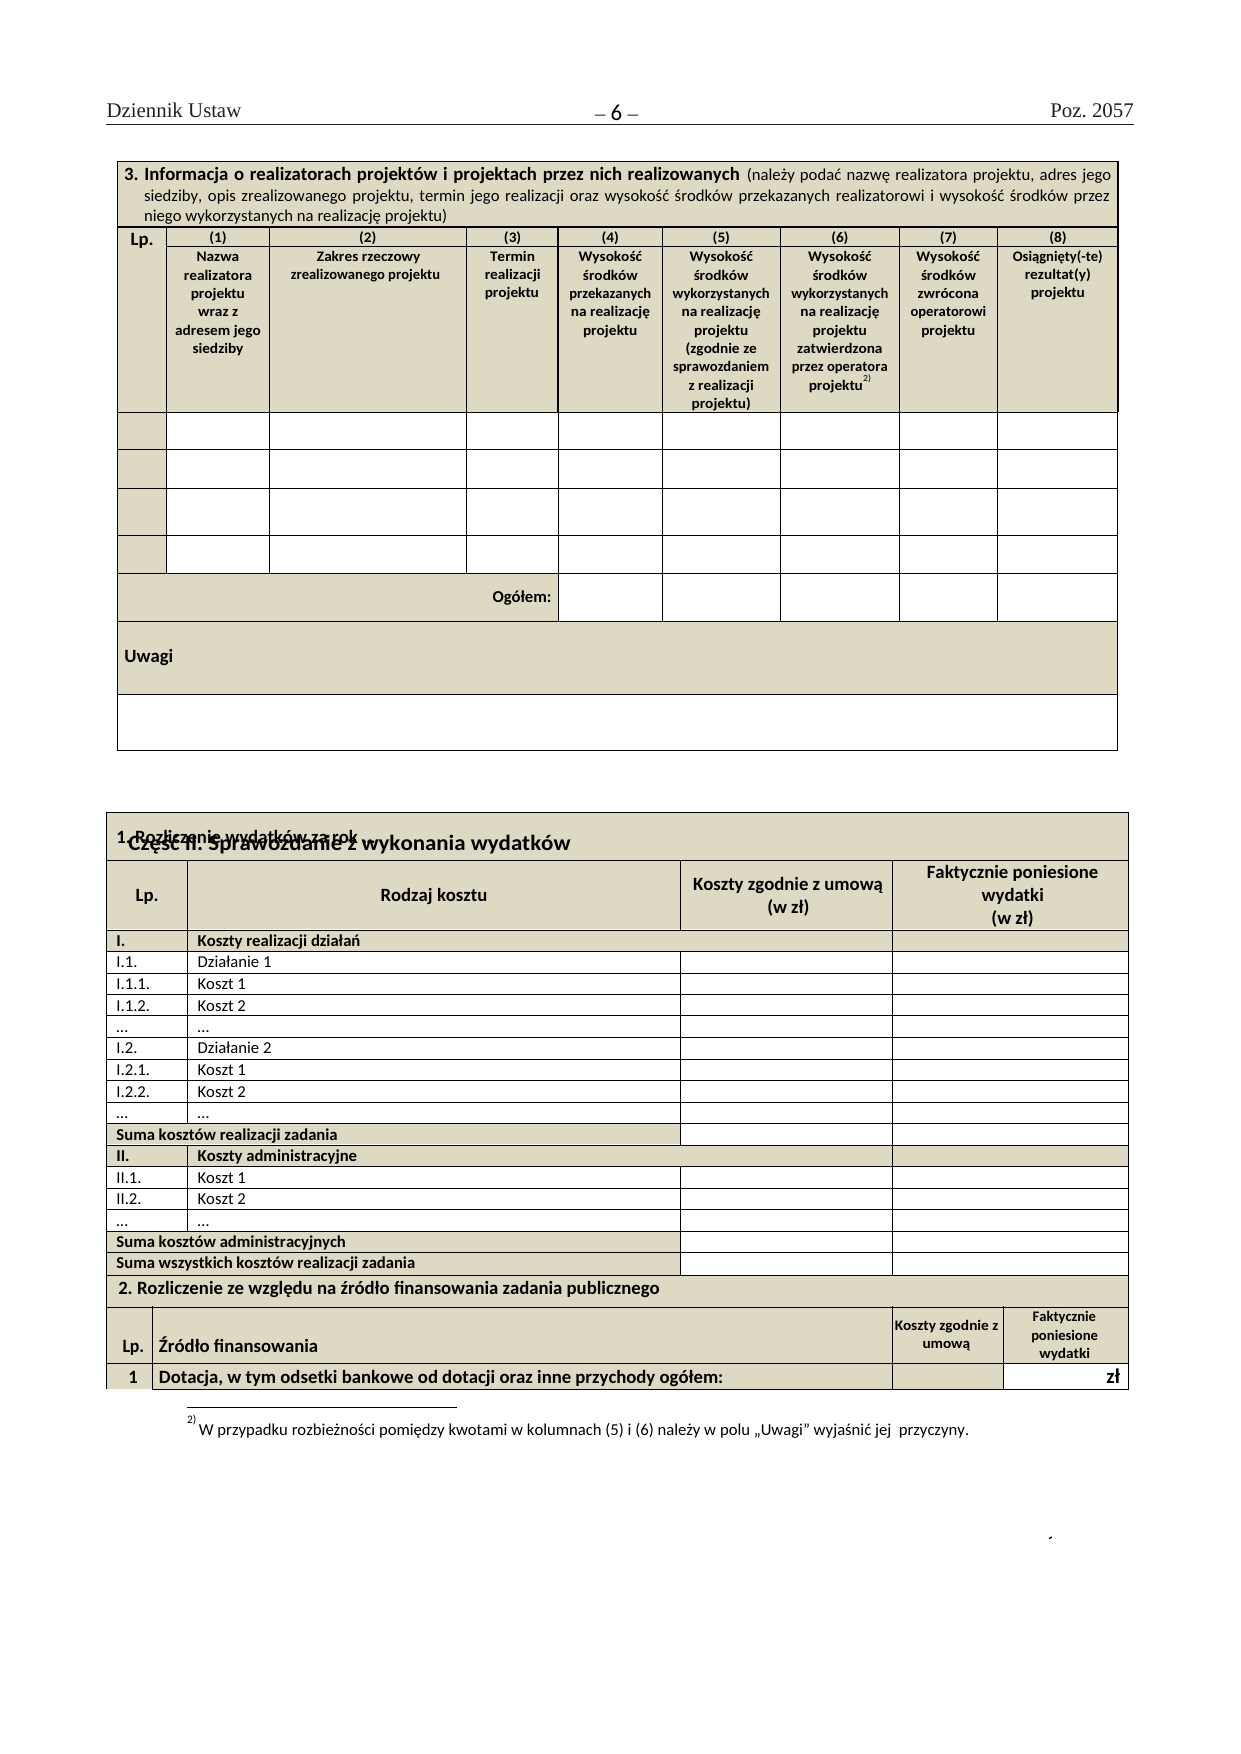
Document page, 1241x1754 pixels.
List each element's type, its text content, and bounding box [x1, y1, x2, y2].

table_cell [681, 1210, 892, 1231]
table_cell [663, 489, 780, 535]
table_cell [681, 1016, 892, 1037]
table_cell [681, 1232, 892, 1252]
table_cell [663, 450, 780, 488]
table_cell [893, 952, 1128, 972]
table_cell Koszt 1 [188, 1167, 680, 1187]
table_cell [663, 574, 780, 621]
table_cell Zakres rzeczowy zrealizowanego projektu [270, 247, 466, 412]
table_cell Koszty realizacji działań [188, 931, 892, 951]
table_cell [893, 1167, 1128, 1187]
table_cell … [188, 1016, 680, 1037]
table_cell [681, 1124, 892, 1144]
table_cell [893, 1016, 1128, 1037]
table_cell [681, 1081, 892, 1101]
table_cell … [188, 1103, 680, 1123]
table_cell [167, 450, 269, 488]
table_cell Działanie 2 [188, 1038, 680, 1058]
table_cell … [107, 1210, 187, 1231]
table_cell Ogółem: [118, 574, 558, 621]
table_cell [893, 1060, 1128, 1080]
table_cell Wysokość środków wykorzystanych na realizację projektu zatwierdzona przez operatora projektu2) [781, 247, 899, 412]
table_cell [681, 1038, 892, 1058]
table_cell [893, 1253, 1128, 1275]
table_cell [998, 536, 1117, 573]
table_cell [681, 974, 892, 994]
table_cell 1 [107, 1364, 152, 1389]
table_cell I.1.1. [107, 974, 187, 994]
table_cell [681, 1167, 892, 1187]
table_cell Suma kosztów realizacji zadania [107, 1124, 680, 1144]
table_cell [270, 536, 466, 573]
table_cell [270, 413, 466, 449]
table_cell [559, 489, 662, 535]
table_cell Koszt 1 [188, 1060, 680, 1080]
table_cell 2. Rozliczenie ze względu na źródło finansowania zadania publicznego [107, 1276, 1128, 1306]
table_cell [663, 413, 780, 449]
table_cell Lp. [107, 1308, 152, 1363]
table_cell [118, 695, 1117, 750]
table_cell [893, 1103, 1128, 1123]
table_cell [998, 489, 1117, 535]
table_cell (7) [900, 228, 997, 246]
table_cell [118, 413, 166, 449]
table_cell [681, 1060, 892, 1080]
table_cell [998, 413, 1117, 449]
table_cell [893, 1232, 1128, 1252]
table_cell [781, 413, 899, 449]
table_cell Wysokość środków wykorzystanych na realizację projektu (zgodnie ze sprawozdaniem z realizacji projektu) [663, 247, 780, 412]
table_cell Lp. [118, 228, 166, 412]
table_header 3. Informacja o realizatorach projektów i projektach przez nich realizowanych (należy podać nazwę realizatora projektu, adres jego siedziby, opis zrealizowanego projektu, termin jego realizacji oraz wysokość środków przekazanych realizatorowi i wysokość środków przez niego wykorzystanych na realizację projektu) [118, 162, 1117, 226]
table_cell I. [107, 931, 187, 951]
table_cell (8) [998, 228, 1117, 246]
table_header 1. Rozliczenie wydatków za rok … [107, 813, 1128, 860]
table_cell [467, 450, 558, 488]
table_cell (6) [781, 228, 899, 246]
table_cell [118, 450, 166, 488]
table_cell [167, 536, 269, 573]
table_cell Termin realizacji projektu [467, 247, 557, 412]
table_cell [781, 574, 899, 621]
table_cell [893, 931, 1128, 951]
table_cell … [107, 1103, 187, 1123]
table_cell [167, 489, 269, 535]
text 2) W przypadku rozbieżności pomiędzy kwotami w kolumnach (5) i (6) należy w polu „Uwagi” wyjaśnić jej przyczyny. [187, 1407, 1146, 1439]
table_cell [118, 489, 166, 535]
table_cell [559, 450, 662, 488]
table_cell Dotacja, w tym odsetki bankowe od dotacji oraz inne przychody ogółem: [153, 1364, 892, 1389]
table_cell Osiągnięty(-te) rezultat(y) projektu [998, 247, 1117, 412]
table_cell [900, 450, 997, 488]
table_cell [900, 413, 997, 449]
table_cell [998, 450, 1117, 488]
table_cell Suma kosztów administracyjnych [107, 1232, 680, 1252]
table_cell (5) [663, 228, 780, 246]
table_cell I.1. [107, 952, 187, 972]
table_cell [681, 952, 892, 972]
table_cell (4) [559, 228, 662, 246]
table_cell [893, 1038, 1128, 1058]
table_cell [893, 1146, 1128, 1166]
table_cell II.2. [107, 1189, 187, 1209]
table_cell [893, 1081, 1128, 1101]
table_cell Koszt 1 [188, 974, 680, 994]
table_cell [681, 1253, 892, 1275]
table_cell II. [107, 1146, 187, 1166]
table_cell [118, 536, 166, 573]
table_cell [559, 536, 662, 573]
table_cell … [188, 1210, 680, 1231]
table_cell [893, 974, 1128, 994]
table_cell Źródło finansowania [153, 1308, 892, 1363]
table_cell I.1.2. [107, 995, 187, 1015]
table_cell [900, 536, 997, 573]
table_cell [467, 413, 558, 449]
table_cell Lp. [107, 861, 187, 929]
table_cell [900, 489, 997, 535]
table_cell [900, 574, 997, 621]
table_cell Koszty zgodnie z umową [893, 1308, 1003, 1363]
table_cell Rodzaj kosztu [188, 861, 680, 929]
table_cell [559, 413, 662, 449]
table_cell (3) [467, 228, 557, 246]
table_cell [681, 995, 892, 1015]
table_cell Wysokość środków przekazanych na realizację projektu [559, 247, 662, 412]
table_cell [467, 489, 558, 535]
table_cell [559, 574, 662, 621]
table_cell [893, 1124, 1128, 1144]
table_cell Koszty zgodnie z umową (w zł) [681, 861, 892, 929]
table_cell [781, 536, 899, 573]
table_cell [270, 450, 466, 488]
table_cell Koszty administracyjne [188, 1146, 892, 1166]
table_cell [467, 536, 558, 573]
table_cell … [107, 1016, 187, 1037]
table_cell Koszt 2 [188, 1081, 680, 1101]
table_cell [998, 574, 1117, 621]
table_cell [663, 536, 780, 573]
table_cell (2) [270, 228, 466, 246]
table_cell [781, 450, 899, 488]
table_cell Wysokość środków zwrócona operatorowi projektu [900, 247, 997, 412]
table_cell Działanie 1 [188, 952, 680, 972]
table_cell Uwagi [118, 622, 1117, 694]
table_cell Koszt 2 [188, 1189, 680, 1209]
table_cell I.2. [107, 1038, 187, 1058]
table_cell Koszt 2 [188, 995, 680, 1015]
table_cell zł [1004, 1364, 1128, 1389]
table_cell [781, 489, 899, 535]
table_cell [893, 1364, 1003, 1389]
table_cell Suma wszystkich kosztów realizacji zadania [107, 1253, 680, 1275]
table_cell Faktycznie poniesione wydatki [1004, 1308, 1128, 1363]
table_cell II.1. [107, 1167, 187, 1187]
table_cell [270, 489, 466, 535]
table_cell I.2.1. [107, 1060, 187, 1080]
table_cell [893, 1210, 1128, 1231]
table_cell I.2.2. [107, 1081, 187, 1101]
table_cell [893, 1189, 1128, 1209]
table_cell [681, 1189, 892, 1209]
table_cell [167, 413, 269, 449]
table_cell Nazwa realizatora projektu wraz z adresem jego siedziby [167, 247, 269, 412]
table_cell [893, 995, 1128, 1015]
table_cell Faktycznie poniesione wydatki (w zł) [893, 861, 1128, 929]
table_cell [681, 1103, 892, 1123]
table_cell (1) [167, 228, 269, 246]
